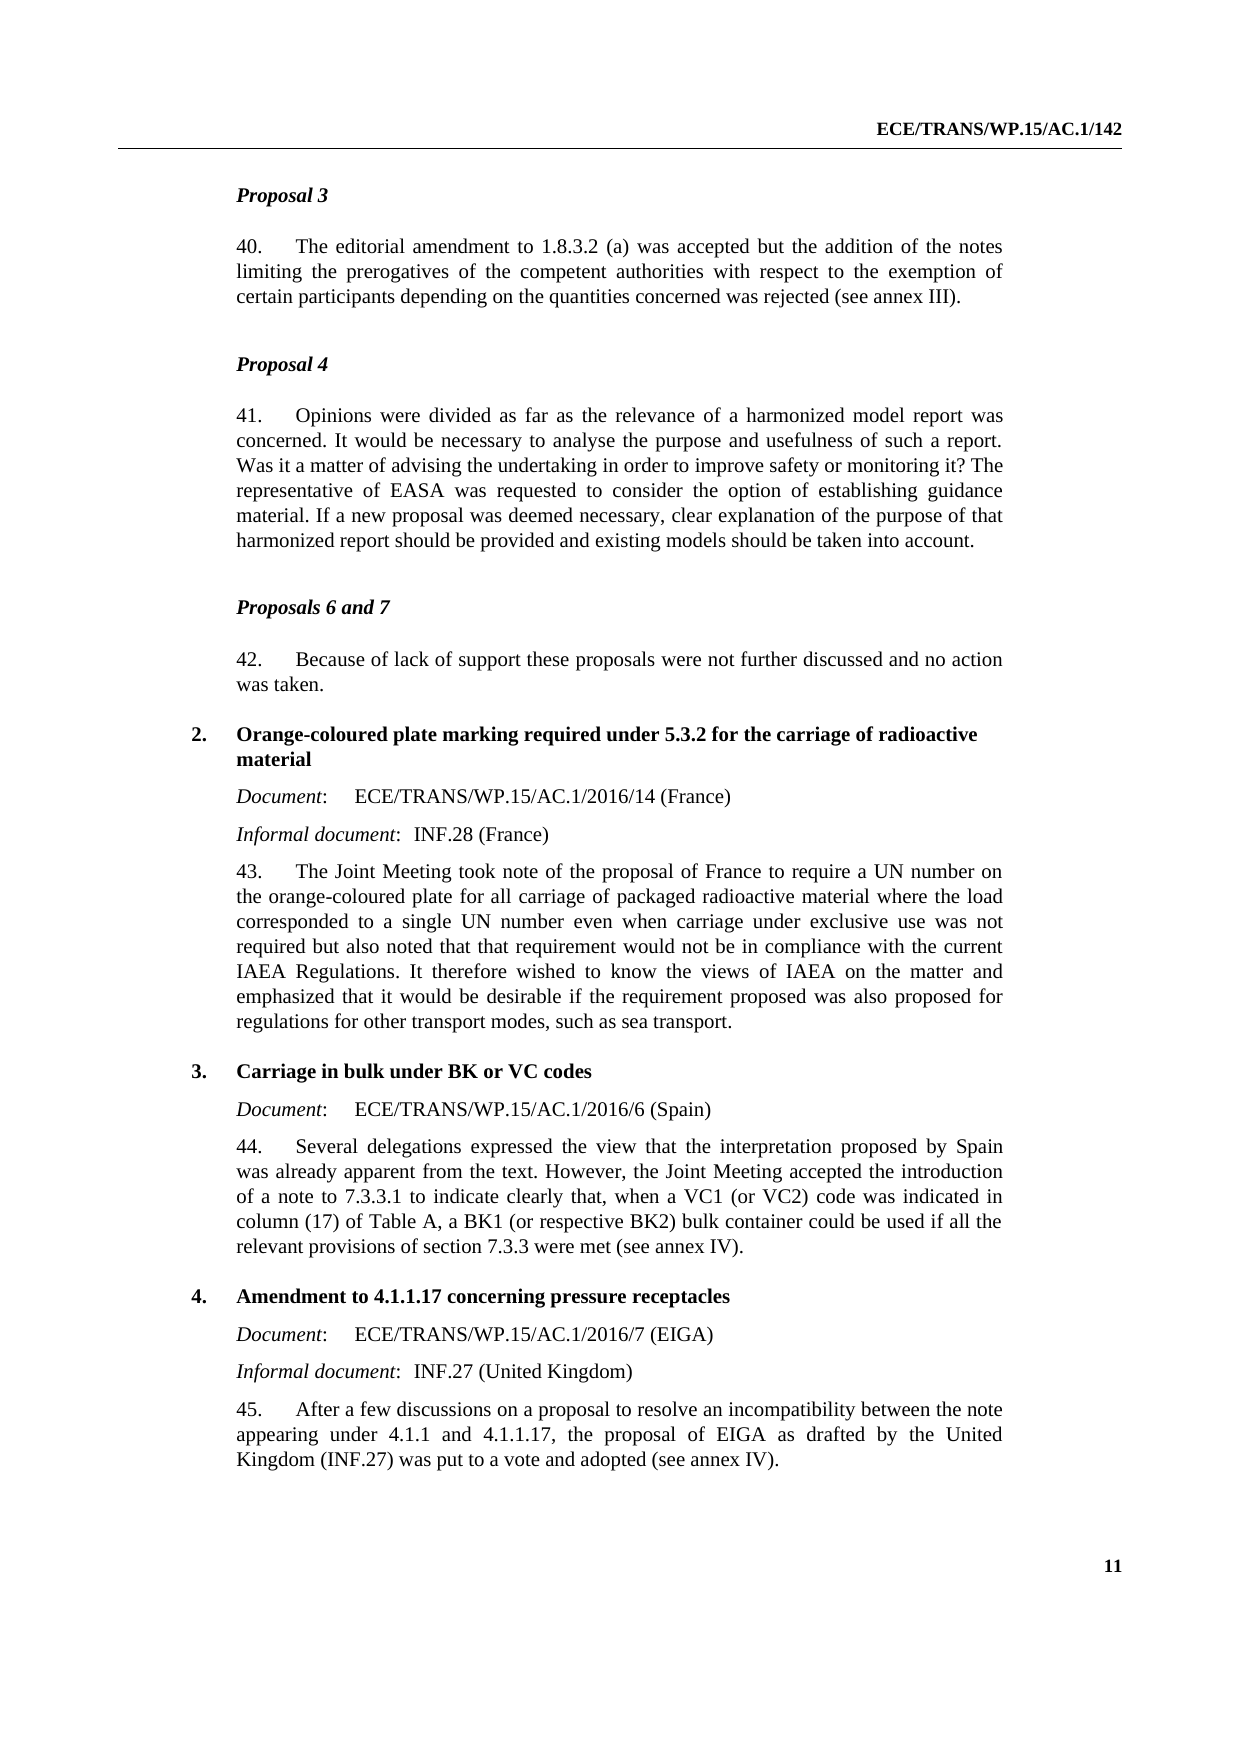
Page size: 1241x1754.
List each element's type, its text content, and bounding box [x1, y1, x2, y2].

text 43. The Joint Meeting took note of the proposal of France to require a UN number on the orange-coloured plate for all carriage of packaged radioactive material where the load corresponded to a single UN number even when carriage under exclusive use was not required but also noted that that requirement would not be in compliance with the current IAEA Regulations. It therefore wished to know the views of IAEA on the matter and emphasized that it would be desirable if the requirement proposed was also proposed for regulations for other transport modes, such as sea transport. [236, 858, 1004, 1033]
text Proposals 6 and 7 [118, 590, 1004, 621]
text 40. The editorial amendment to 1.8.3.2 (a) was accepted but the addition of the notes limiting the prerogatives of the competent authorities with respect to the exemption of certain participants depending on the quantities concerned was rejected (see annex III). [236, 233, 1004, 308]
text 4. Amendment to 4.1.1.17 concerning pressure receptacles [118, 1283, 1004, 1308]
text Document: ECE/TRANS/WP.15/AC.1/2016/7 (EIGA) [236, 1321, 1004, 1346]
text 41. Opinions were divided as far as the relevance of a harmonized model report was concerned. It would be necessary to analyse the purpose and usefulness of such a report. Was it a matter of advising the undertaking in order to improve safety or monitoring it? The representative of EASA was requested to consider the option of establishing guidance material. If a new proposal was deemed necessary, clear explanation of the purpose of that harmonized report should be provided and existing models should be taken into account. [236, 402, 1004, 552]
text Informal document: INF.27 (United Kingdom) [236, 1358, 1004, 1383]
text 2. Orange-coloured plate marking required under 5.3.2 for the carriage of radioactive material [118, 721, 1004, 771]
text Document: ECE/TRANS/WP.15/AC.1/2016/6 (Spain) [236, 1096, 1004, 1121]
text 44. Several delegations expressed the view that the interpretation proposed by Spain was already apparent from the text. However, the Joint Meeting accepted the introduction of a note to 7.3.3.1 to indicate clearly that, when a VC1 (or VC2) code was indicated in column (17) of Table A, a BK1 (or respective BK2) bulk container could be used if all the relevant provisions of section 7.3.3 were met (see annex IV). [236, 1133, 1004, 1258]
text Informal document: INF.28 (France) [236, 821, 1004, 846]
text Proposal 4 [118, 346, 1004, 377]
text Document: ECE/TRANS/WP.15/AC.1/2016/14 (France) [236, 783, 1004, 808]
text 45. After a few discussions on a proposal to resolve an incompatibility between the note appearing under 4.1.1 and 4.1.1.17, the proposal of EIGA as drafted by the United Kingdom (INF.27) was put to a vote and adopted (see annex IV). [236, 1396, 1004, 1471]
text 3. Carriage in bulk under BK or VC codes [118, 1058, 1004, 1083]
text Proposal 3 [118, 177, 1004, 208]
text 42. Because of lack of support these proposals were not further discussed and no action was taken. [236, 646, 1004, 696]
